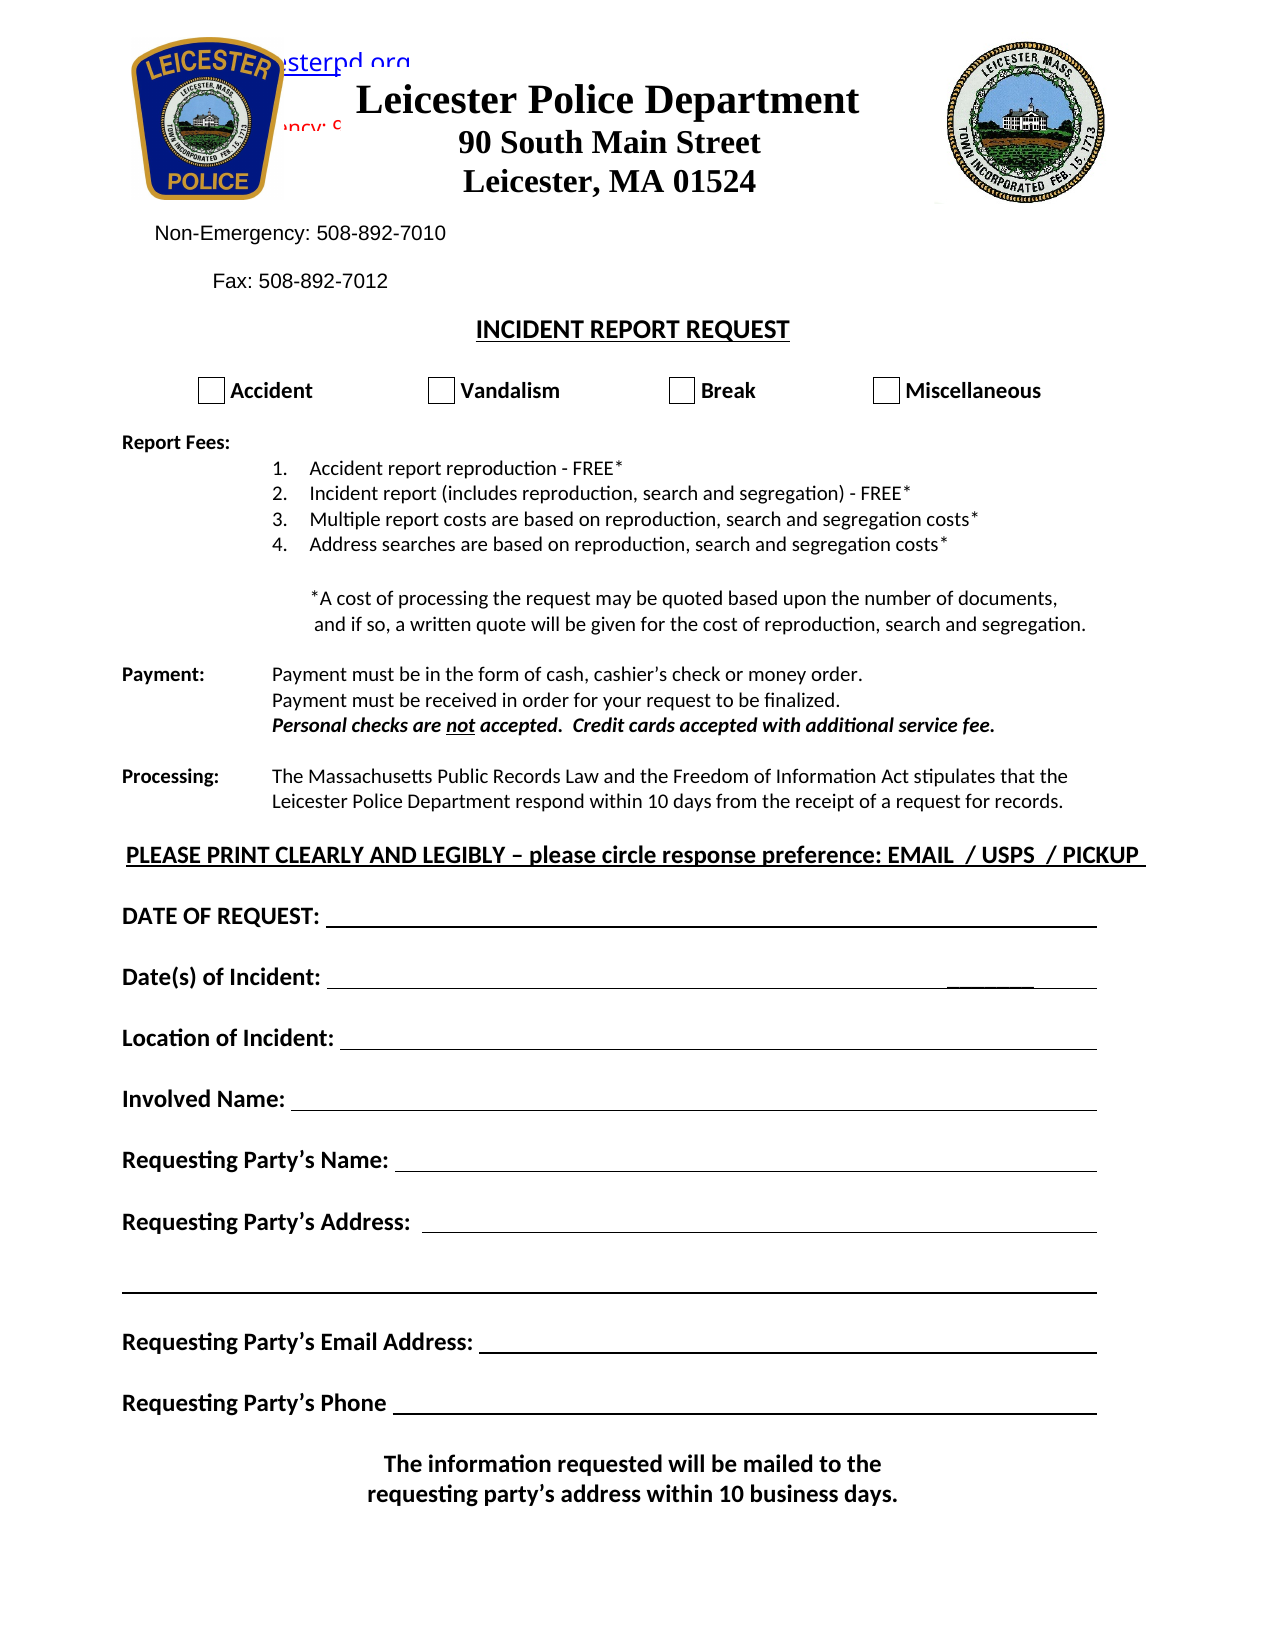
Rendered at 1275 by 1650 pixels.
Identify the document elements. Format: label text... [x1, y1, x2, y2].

list Address searches are based on reproduction, search and segregation costs* [272, 531, 1144, 557]
text Requesting Party’s Phone [122, 1387, 1144, 1418]
picture [131, 37, 285, 200]
text Date(s) of Incident: _______ [122, 962, 1144, 992]
text Requesting Party’s Email Address: [122, 1326, 1144, 1357]
text Requesting Party’s Name: [122, 1145, 1144, 1175]
picture [934, 32, 1124, 204]
list Multiple report costs are based on reproduction, search and segregation costs* [272, 506, 1144, 531]
text Report Fees: [122, 429, 1144, 455]
text requesting party’s address within 10 business days. [122, 1479, 1144, 1509]
list Incident report (includes reproduction, search and segregation) - FREE* [272, 480, 1144, 506]
text DATE OF REQUEST: [122, 901, 1144, 931]
text and if so, a written quote will be given for the cost of reproduction, search and segregation. [122, 611, 1144, 636]
text Processing: The Massachusetts Public Records Law and the Freedom of Information Act stipulates that the Leicester Police Department respond within 10 days from the receipt of a request for records. [122, 763, 1144, 839]
subtitle INCIDENT REPORT REQUEST [122, 312, 1144, 346]
text Requesting Party’s Address: [122, 1206, 1144, 1236]
text PLEASE PRINT CLEARLY AND LEGIBLY – please circle response preference: EMAIL / USPS / PICKUP [122, 839, 1144, 870]
text Personal checks are not accepted. Credit cards accepted with additional service fee. [122, 712, 1144, 738]
text Accident Vandalism Break Miscellaneous [122, 376, 1144, 404]
text Location of Incident: [122, 1023, 1144, 1053]
text Payment: Payment must be in the form of cash, cashier’s check or money order. [122, 662, 1144, 687]
text Payment must be received in order for your request to be finalized. [122, 687, 1144, 712]
text *A cost of processing the request may be quoted based upon the number of documents, [122, 585, 1144, 611]
text The information requested will be mailed to the [122, 1448, 1144, 1479]
list Accident report reproduction - FREE* [272, 455, 1144, 480]
text Involved Name: [122, 1084, 1144, 1114]
